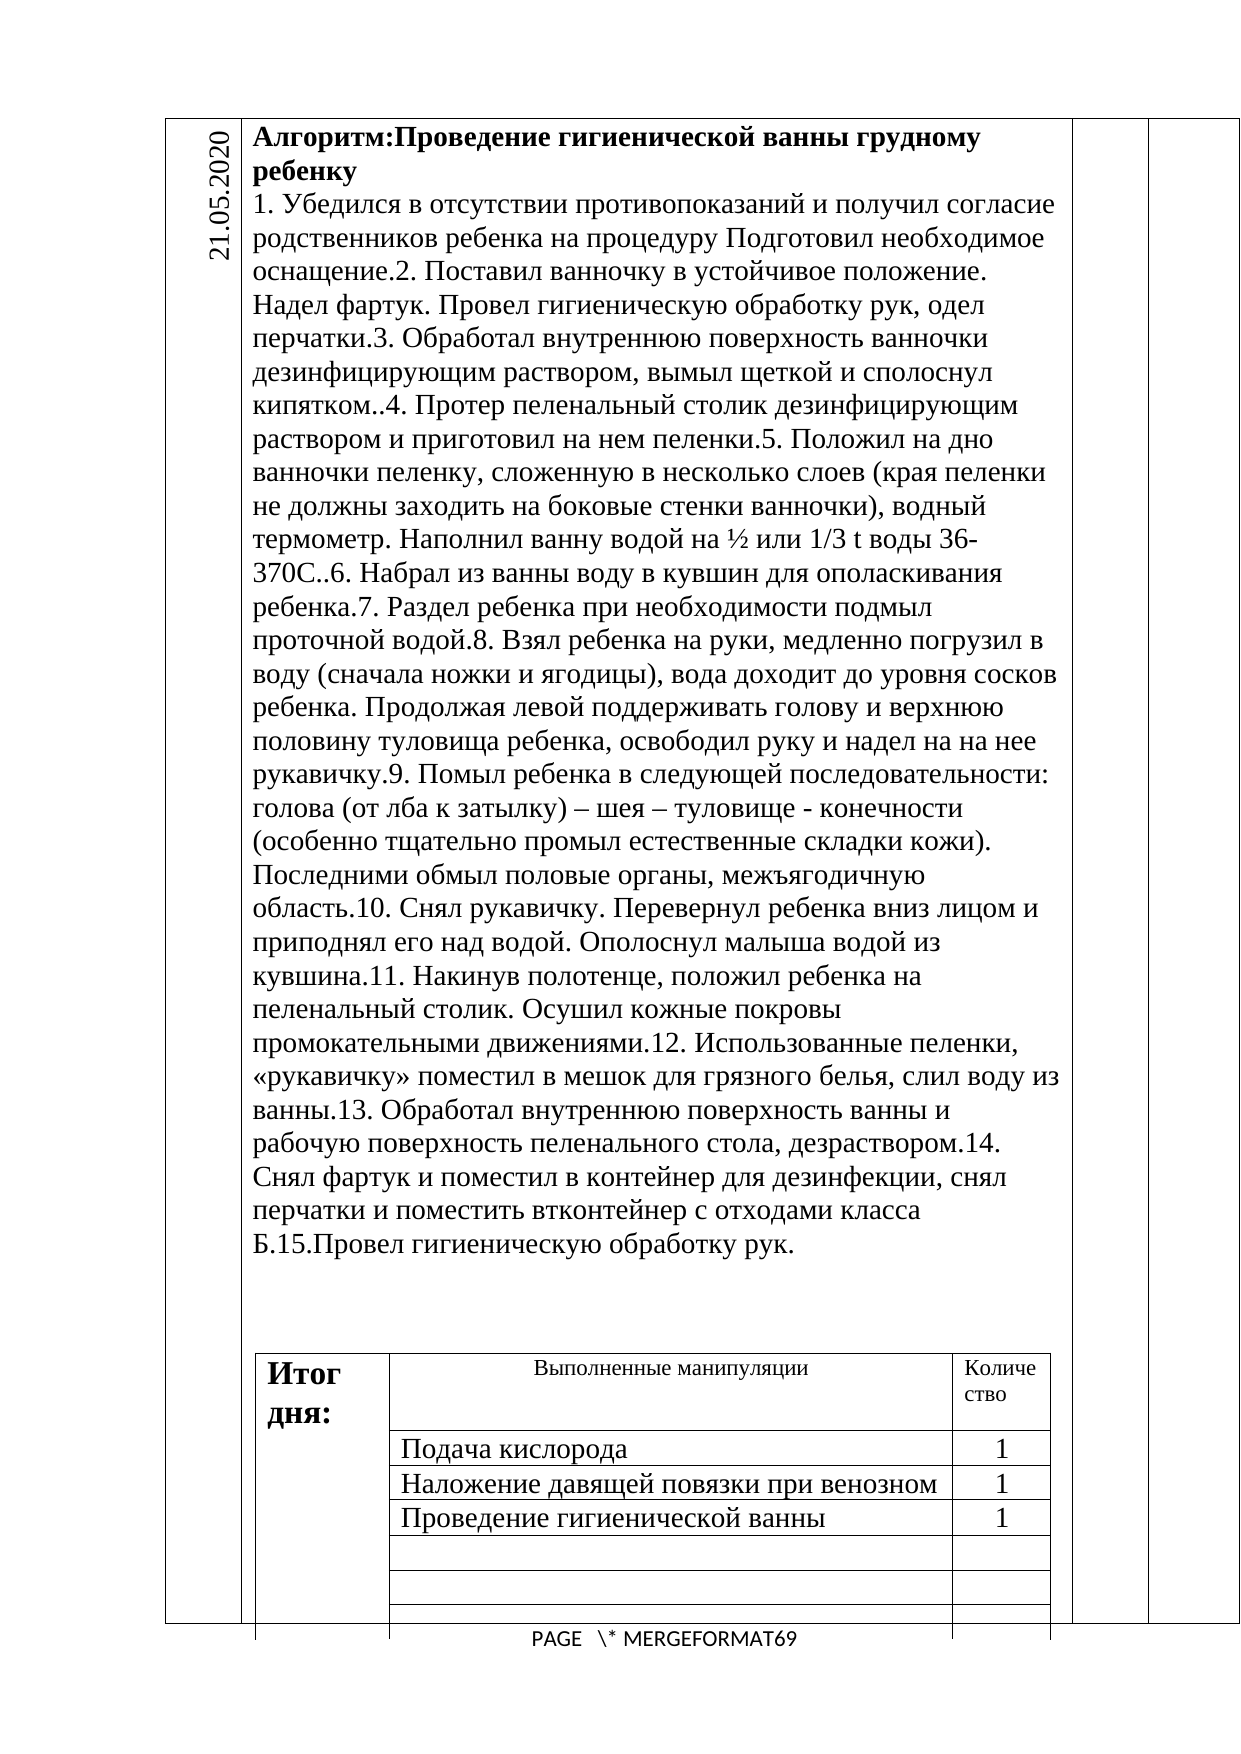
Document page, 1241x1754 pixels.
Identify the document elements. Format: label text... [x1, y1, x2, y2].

table_cell [1073, 119, 1148, 1623]
table_cell Алгоритм:Проведение гигиенической ванны грудному ребенку 1. Убедился в отсутствии противопоказаний и получил согласие родственников ребенка на процедуру Подготовил необходимое оснащение.2. Поставил ванночку в устойчивое положение. Надел фартук. Провел гигиеническую обработку рук, одел перчатки.3. Обработал внутреннюю поверхность ванночки дезинфицирующим раствором, вымыл щеткой и сполоснул кипятком..4. Протер пеленальный столик дезинфицирующим раствором и приготовил на нем пеленки.5. Положил на дно ванночки пеленку, сложенную в несколько слоев (края пеленки не должны заходить на боковые стенки ванночки), водный термометр. Наполнил ванну водой на ½ или 1/3 t воды 36-370С..6. Набрал из ванны воду в кувшин для ополаскивания ребенка.7. Раздел ребенка при необходимости подмыл проточной водой.8. Взял ребенка на руки, медленно погрузил в воду (сначала ножки и ягодицы), вода доходит до уровня сосков ребенка. Продолжая левой поддерживать голову и верхнюю половину туловища ребенка, освободил руку и надел на на нее рукавичку.9. Помыл ребенка в следующей последовательности: голова (от лба к затылку) – шея – туловище - конечности (особенно тщательно промыл естественные складки кожи). Последними обмыл половые органы, межъягодичную область.10. Снял рукавичку. Перевернул ребенка вниз лицом и приподнял его над водой. Ополоснул малыша водой из кувшина.11. Накинув полотенце, положил ребенка на пеленальный столик. Осушил кожные покровы промокательными движениями.12. Использованные пеленки, «рукавичку» поместил в мешок для грязного белья, слил воду из ванны.13. Обработал внутреннюю поверхность ванны и рабочую поверхность пеленального стола, дезраствором.14. Снял фартук и поместил в контейнер для дезинфекции, снял перчатки и поместить втконтейнер с отходами класса Б.15.Провел гигиеническую обработку рук. [242, 119, 1072, 1623]
table_cell [1149, 119, 1239, 1623]
table_cell 21.05.2020 [166, 119, 241, 1623]
